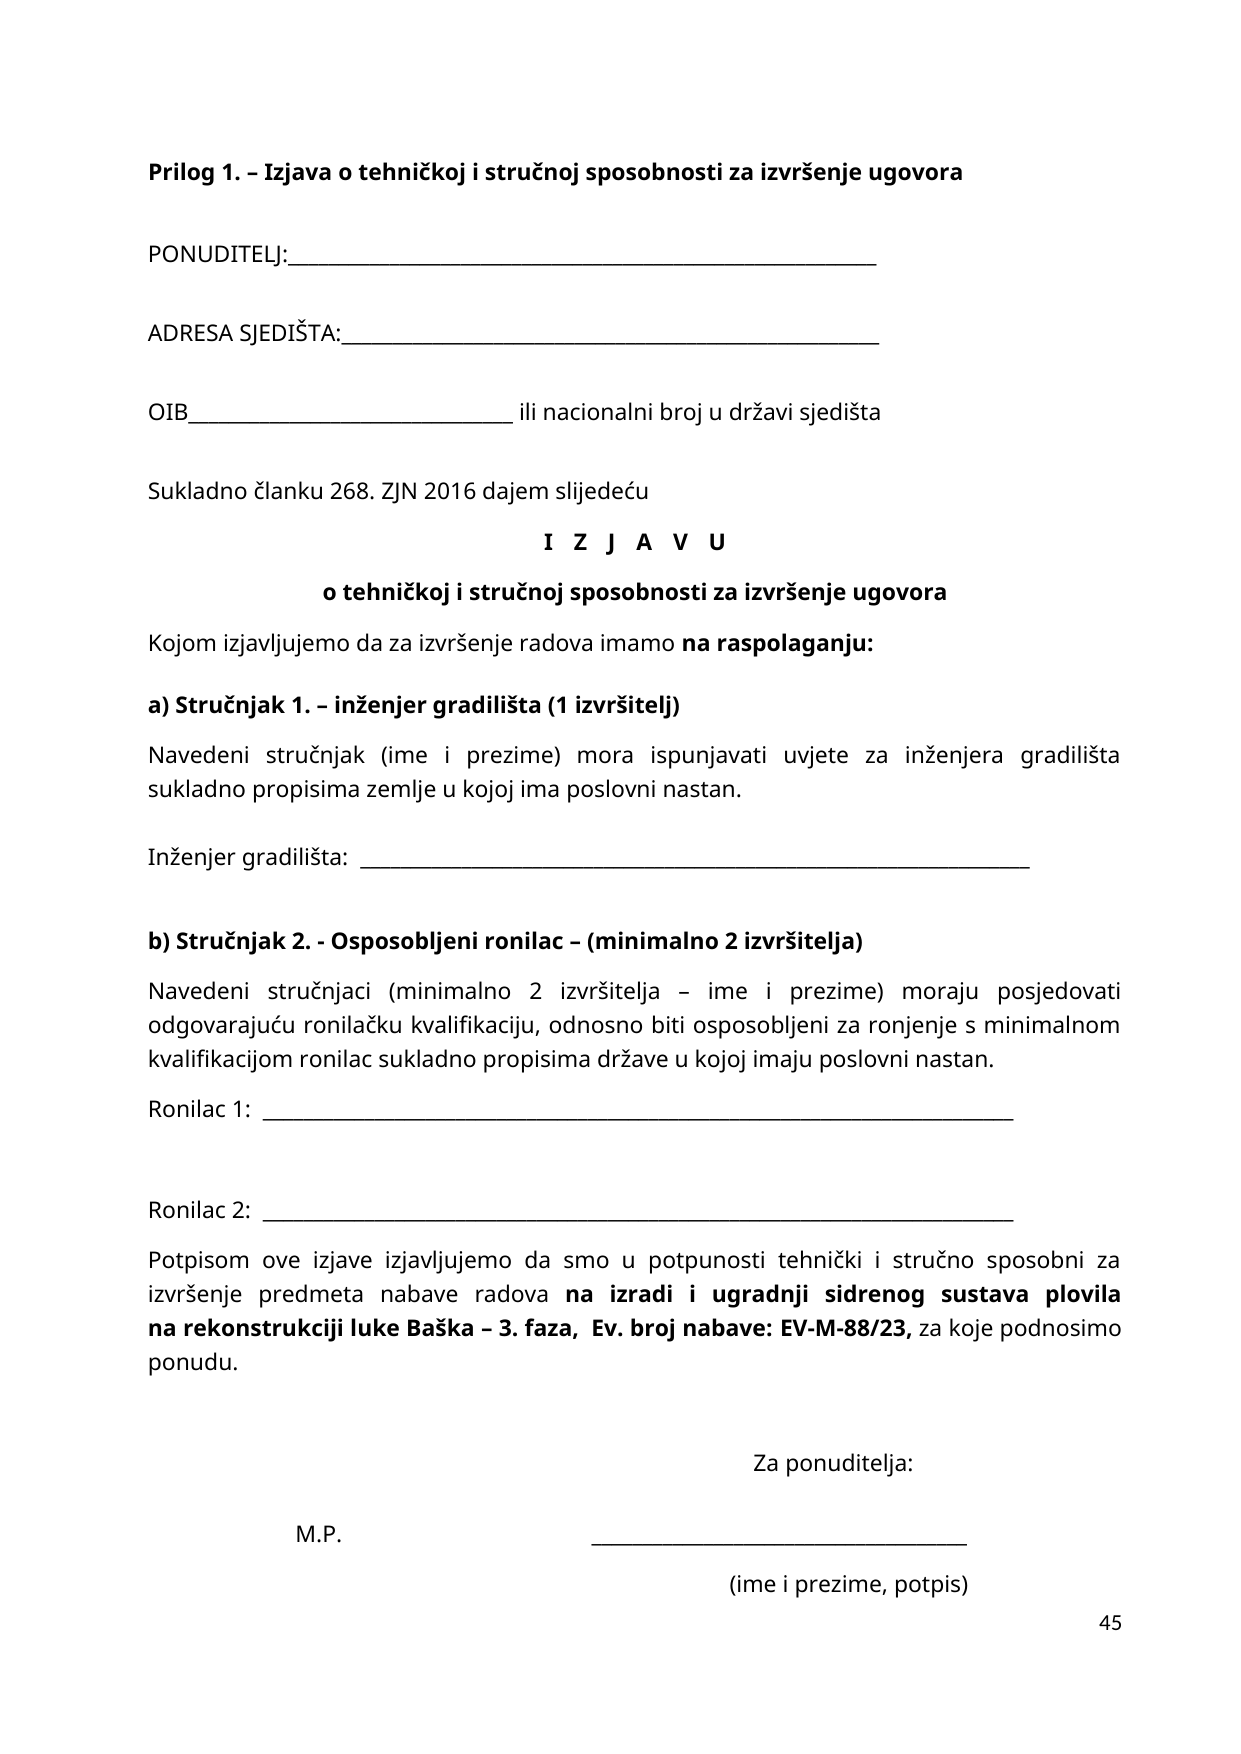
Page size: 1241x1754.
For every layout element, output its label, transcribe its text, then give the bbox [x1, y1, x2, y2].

text a) Stručnjak 1. – inženjer gradilišta (1 izvršitelj) [148, 689, 1122, 720]
text IZJAVU [148, 526, 1122, 557]
text Potpisom ove izjave izjavljujemo da smo u potpunosti tehnički i stručno sposobni za izvršenje predmeta nabave radova na izradi i ugradnji sidrenog sustava plovila na rekonstrukciji luke Baška – 3. faza, Ev. broj nabave: EV-M-88/23, za koje podnosimo ponudu. [148, 1244, 1122, 1377]
text Navedeni stručnjaci (minimalno 2 izvršitelja – ime i prezime) moraju posjedovati odgovarajuću ronilačku kvalifikaciju, odnosno biti osposobljeni za ronjenje s minimalnom kvalifikacijom ronilac sukladno propisima države u kojoj imaju poslovni nastan. [148, 975, 1122, 1074]
text Navedeni stručnjak (ime i prezime) mora ispunjavati uvjete za inženjera gradilišta sukladno propisima zemlje u kojoj ima poslovni nastan. [148, 739, 1122, 804]
text Za ponuditelja: [148, 1447, 1122, 1478]
text Inženjer gradilišta: __________________________________________________________________ [148, 841, 1122, 872]
text PONUDITELJ:__________________________________________________________ [148, 238, 1122, 269]
text b) Stručnjak 2. - Osposobljeni ronilac – (minimalno 2 izvršitelja) [148, 925, 1122, 956]
text (ime i prezime, potpis) [590, 1568, 1122, 1599]
text Ronilac 1: __________________________________________________________________________ [148, 1093, 1122, 1124]
text Sukladno članku 268. ZJN 2016 dajem slijedeću [148, 475, 1122, 507]
text o tehničkoj i stručnoj sposobnosti za izvršenje ugovora [148, 576, 1122, 607]
text Kojom izjavljujemo da za izvršenje radova imamo na raspolaganju: [148, 627, 1122, 658]
text Prilog 1. – Izjava o tehničkoj i stručnoj sposobnosti za izvršenje ugovora [148, 156, 1122, 187]
text ADRESA SJEDIŠTA:_____________________________________________________ [148, 317, 1122, 348]
text Ronilac 2: __________________________________________________________________________ [148, 1194, 1122, 1225]
text OIB________________________________ ili nacionalni broj u državi sjedišta [148, 396, 1122, 427]
text M.P. _____________________________________ [221, 1518, 1122, 1549]
